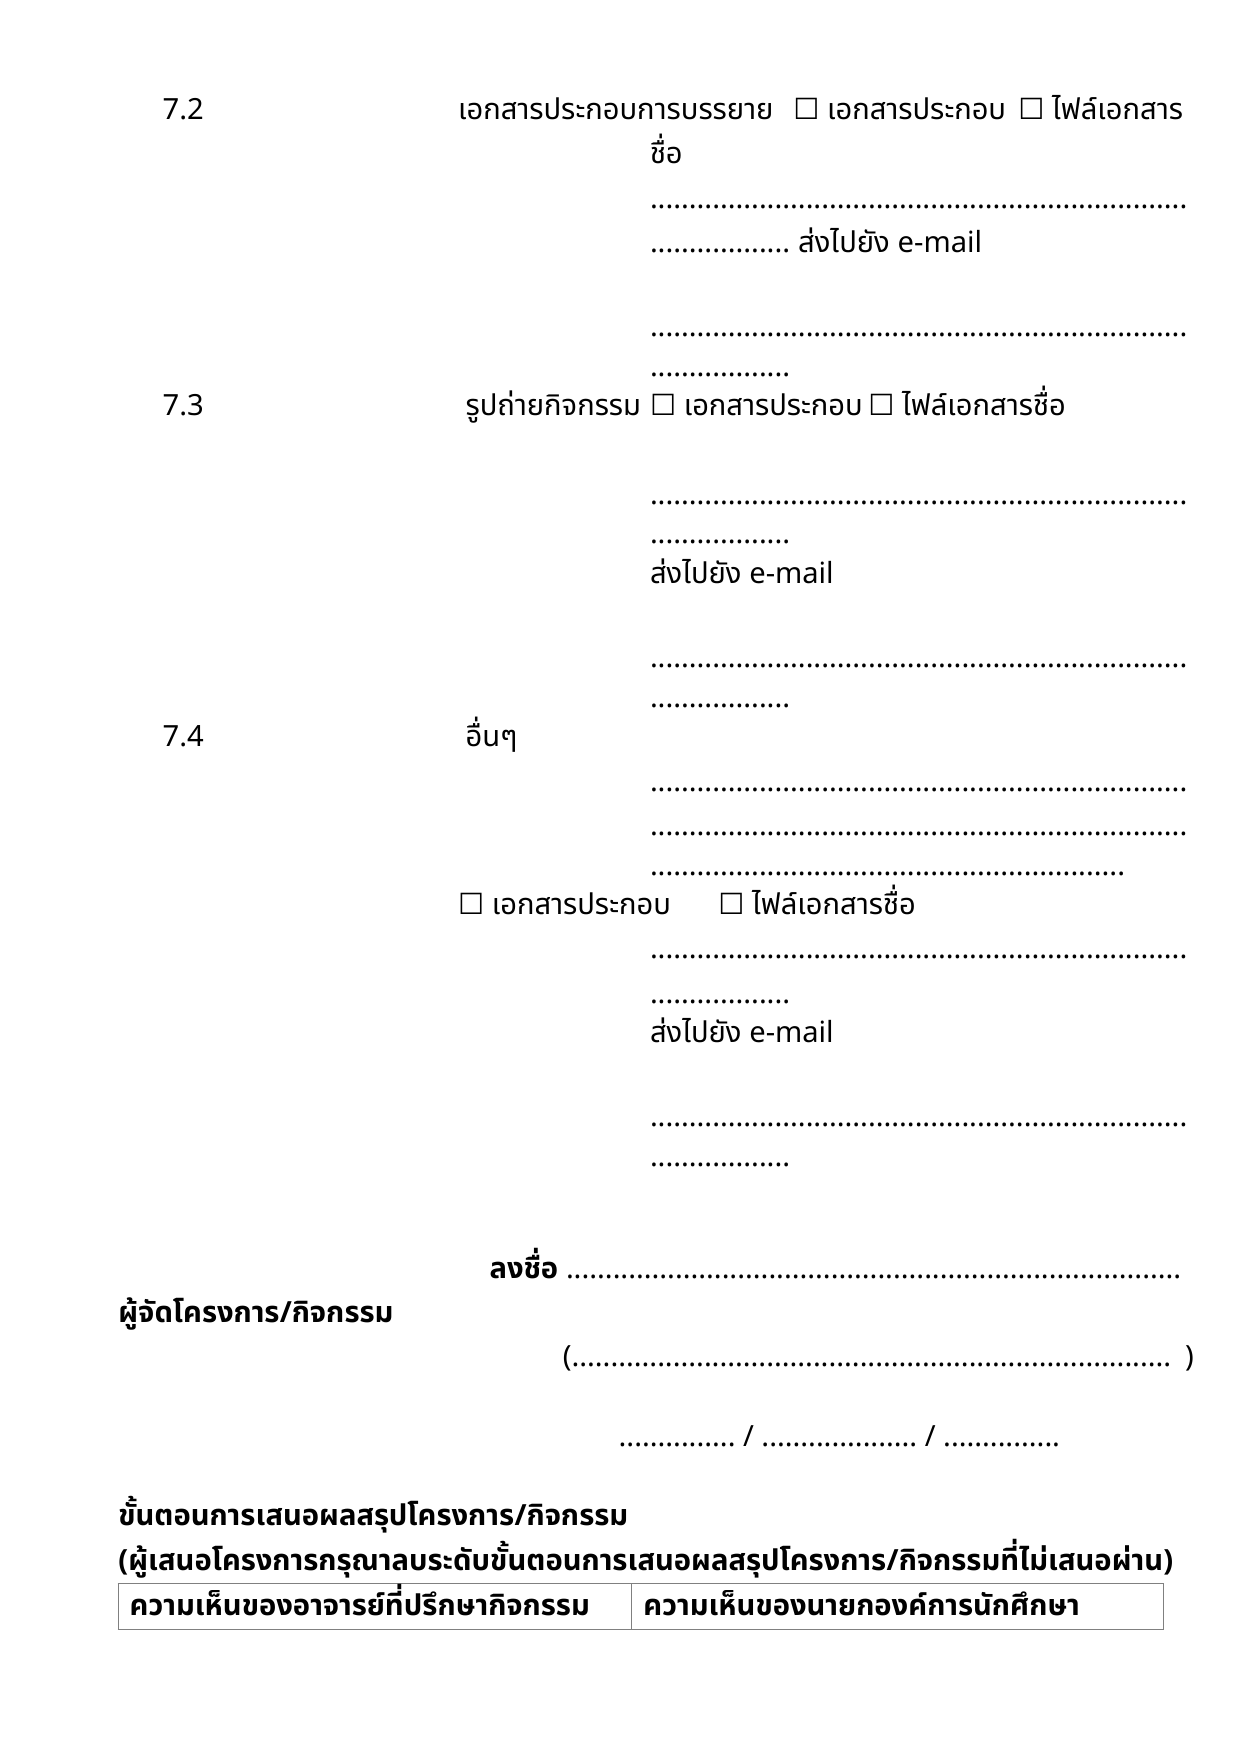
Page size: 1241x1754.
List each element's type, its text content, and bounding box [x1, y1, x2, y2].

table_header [119, 1584, 631, 1629]
list อื่นๆ [162, 716, 1196, 883]
list รูปถ่ายกิจกรรม เอกสารประกอบ ไฟล์เอกสารชื่อ ส่งไปยัง e-mail [162, 384, 1196, 716]
text ............... / .................... / ............... [118, 1415, 1196, 1455]
text ลงชื่อ ............................................................................... ผู้จัดโครงการ/กิจกรรม [118, 1247, 1196, 1336]
text ขั้นตอนการเสนอผลสรุปโครงการ/กิจกรรม (ผู้เสนอโครงการกรุณาลบระดับขั้นตอนการเสนอผลสรุปโครงการ/กิจกรรมที่ไม่เสนอผ่าน) [118, 1494, 1196, 1583]
text (............................................................................. ) [118, 1336, 1196, 1415]
list เอกสารประกอบการบรรยาย เอกสารประกอบ ไฟล์เอกสารชื่อ ส่งไปยัง e-mail [162, 89, 1196, 384]
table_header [632, 1584, 1163, 1629]
text เอกสารประกอบ ไฟล์เอกสารชื่อ ส่งไปยัง e-mail [458, 883, 1196, 1175]
